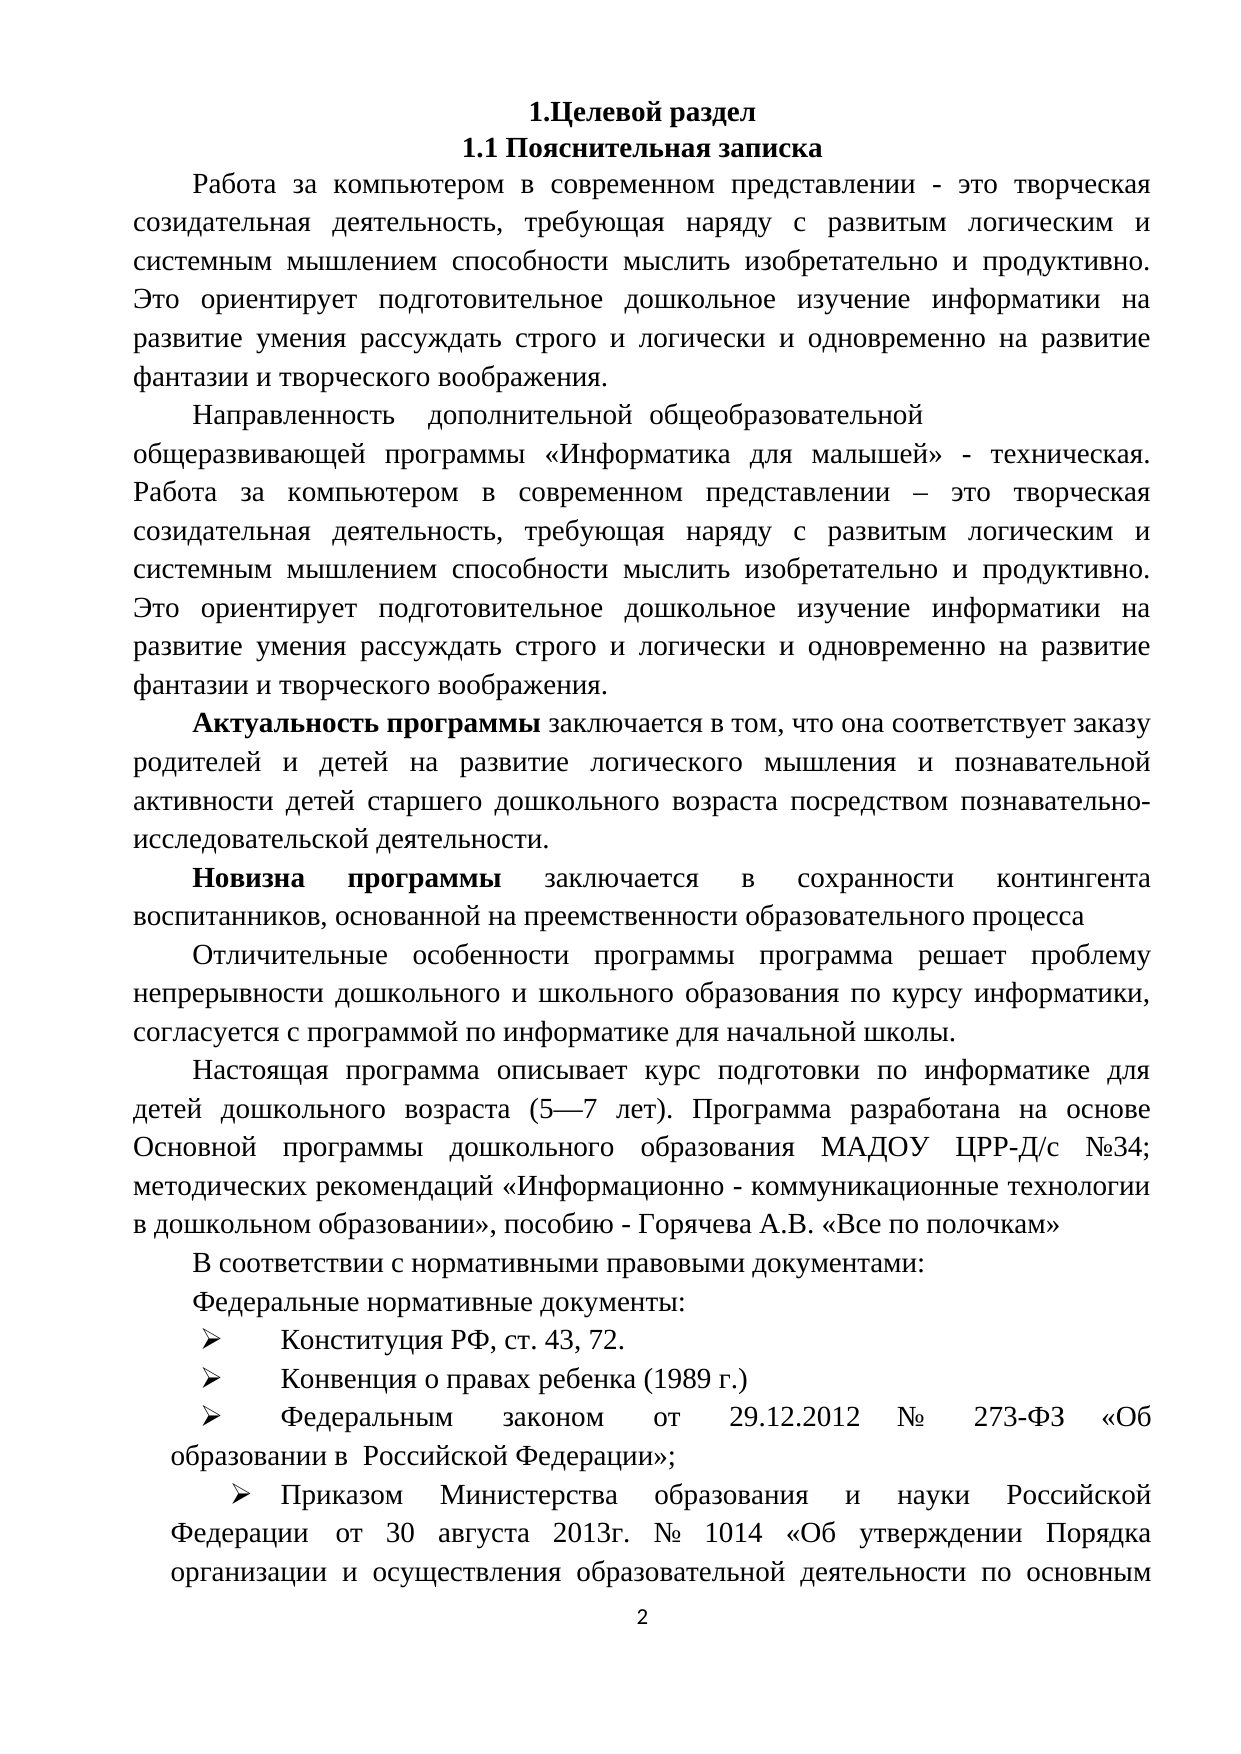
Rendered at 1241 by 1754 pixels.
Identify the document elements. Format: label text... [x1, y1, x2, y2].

text Направленность дополнительной общеобразовательной общеразвивающей программы «Информатика для малышей» - техническая. Работа за компьютером в современном представлении – это творческая созидательная деятельность, требующая наряду с развитым логическим и системным мышлением способности мыслить изобретательно и продуктивно. Это ориентирует подготовительное дошкольное изучение информатики на развитие умения рассуждать строго и логически и одновременно на развитие фантазии и творческого воображения. [133, 397, 1151, 701]
text Новизна программы заключается в сохранности контингента воспитанников, основанной на преемственности образовательного процесса [133, 860, 1151, 932]
list Федеральным законом от 29.12.2012 № 273-ФЗ «Об образовании в Российской Федерации»; [170, 1399, 1151, 1472]
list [170, 1477, 1151, 1587]
text Федеральные нормативные документы: [133, 1284, 1151, 1317]
text Настоящая программа описывает курс подготовки по информатике для детей дошкольного возраста (5—7 лет). Программа разработана на основе Основной программы дошкольного образования МАДОУ ЦРР-Д/с №34; методических рекомендаций «Информационно - коммуникационные технологии в дошкольном образовании», пособию - Горячева А.В. «Все по полочкам» [133, 1052, 1151, 1240]
list Конституция РФ, ст. 43, 72. [170, 1322, 1151, 1356]
text Работа за компьютером в современном представлении - это творческая созидательная деятельность, требующая наряду с развитым логическим и системным мышлением способности мыслить изобретательно и продуктивно. Это ориентирует подготовительное дошкольное изучение информатики на развитие умения рассуждать строго и логически и одновременно на развитие фантазии и творческого воображения. [133, 166, 1151, 392]
text 1.1 Пояснительная записка [133, 130, 1151, 163]
text В соответствии с нормативными правовыми документами: [133, 1245, 1151, 1279]
text Отличительные особенности программы программа решает проблему непрерывности дошкольного и школьного образования по курсу информатики, согласуется с программой по информатике для начальной школы. [133, 937, 1151, 1047]
text Актуальность программы заключается в том, что она соответствует заказу родителей и детей на развитие логического мышления и познавательной активности детей старшего дошкольного возраста посредством познавательно-исследовательской деятельности. [133, 706, 1151, 855]
list Конвенция о правах ребенка (1989 г.) [170, 1361, 1151, 1394]
text 1.Целевой раздел [133, 94, 1151, 127]
